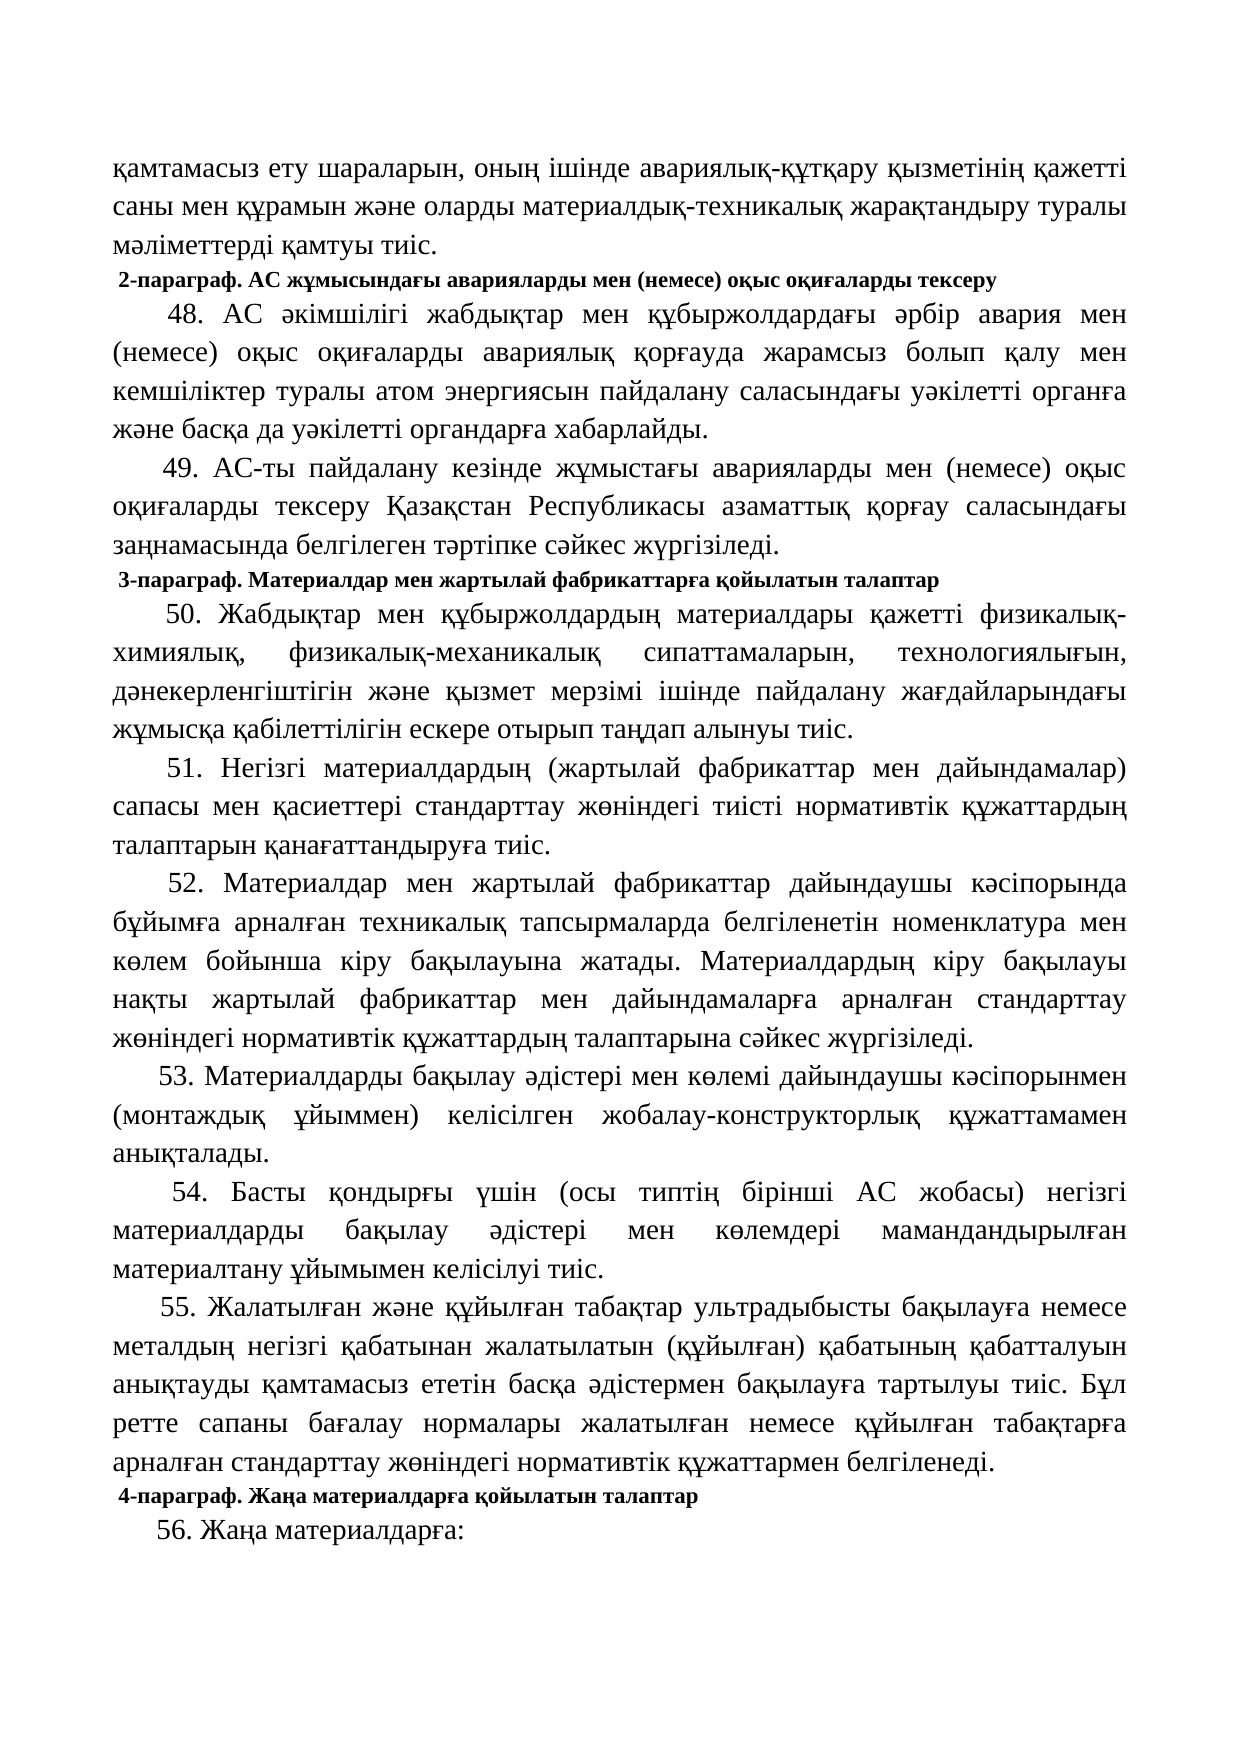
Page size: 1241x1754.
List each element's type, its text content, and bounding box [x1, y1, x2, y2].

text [112, 150, 1128, 261]
text 51. Негізгі материалдардың (жартылай фабрикаттар мен дайындамалар) сапасы мен қасиеттері стандарттау жөніндегі тиісті нормативтік құжаттардың талаптарын қанағаттандыруға тиіс. [112, 750, 1128, 861]
text 4-параграф. Жаңа материалдарға қойылатын талаптар [112, 1482, 1128, 1509]
text 50. Жабдықтар мен құбыржолдардың материалдары қажетті физикалық-химиялық, физикалық-механикалық сипаттамаларын, технологиялығын, дәнекерленгіштігін және қызмет мерзімі ішінде пайдалану жағдайларындағы жұмысқа қабілеттілігін ескере отырып таңдап алынуы тиіс. [112, 596, 1128, 745]
text 3-параграф. Материалдар мен жартылай фабрикаттарға қойылатын талаптар [112, 566, 1128, 592]
text 54. Басты қондырғы үшін (осы типтің бірінші AC жобасы) негізгі материалдарды бақылау әдістері мен көлемдері мамандандырылған материалтану ұйымымен келісілуі тиіс. [112, 1174, 1128, 1284]
text 49. АС-ты пайдалану кезінде жұмыстағы аварияларды мен (немесе) оқыс оқиғаларды тексеру Қазақстан Республикасы азаматтық қорғау саласындағы заңнамасында белгілеген тәртіпке сәйкес жүргізіледі. [112, 450, 1128, 561]
text 53. Материалдарды бақылау әдістері мен көлемі дайындаушы кәсіпорынмен (монтаждық ұйыммен) келісілген жобалау-конструкторлық құжаттамамен анықталады. [112, 1058, 1128, 1169]
text 52. Материалдар мен жартылай фабрикаттар дайындаушы кәсіпорында бұйымға арналған техникалық тапсырмаларда белгіленетін номенклатура мен көлем бойынша кіру бақылауына жатады. Материалдардың кіру бақылауы нақты жартылай фабрикаттар мен дайындамаларға арналған стандарттау жөніндегі нормативтік құжаттардың талаптарына сәйкес жүргізіледі. [112, 866, 1128, 1053]
text 55. Жалатылған және құйылған табақтар ультрадыбысты бақылауға немесе металдың негізгі қабатынан жалатылатын (құйылған) қабатының қабатталуын анықтауды қамтамасыз ететін басқа әдістермен бақылауға тартылуы тиіс. Бұл ретте сапаны бағалау нормалары жалатылған немесе құйылған табақтарға арналған стандарттау жөніндегі нормативтік құжаттармен белгіленеді. [112, 1289, 1128, 1477]
text 56. Жаңа материалдарға: [112, 1512, 1128, 1546]
text 48. AC әкімшілігі жабдықтар мен құбыржолдардағы әрбір авария мен (немесе) оқыс оқиғаларды авариялық қорғауда жарамсыз болып қалу мен кемшіліктер туралы атом энергиясын пайдалану саласындағы уәкілетті органға және басқа да уәкілетті органдарға хабарлайды. [112, 296, 1128, 445]
text 2-параграф. АС жұмысындағы аварияларды мен (немесе) оқыс оқиғаларды тексеру [112, 266, 1128, 292]
